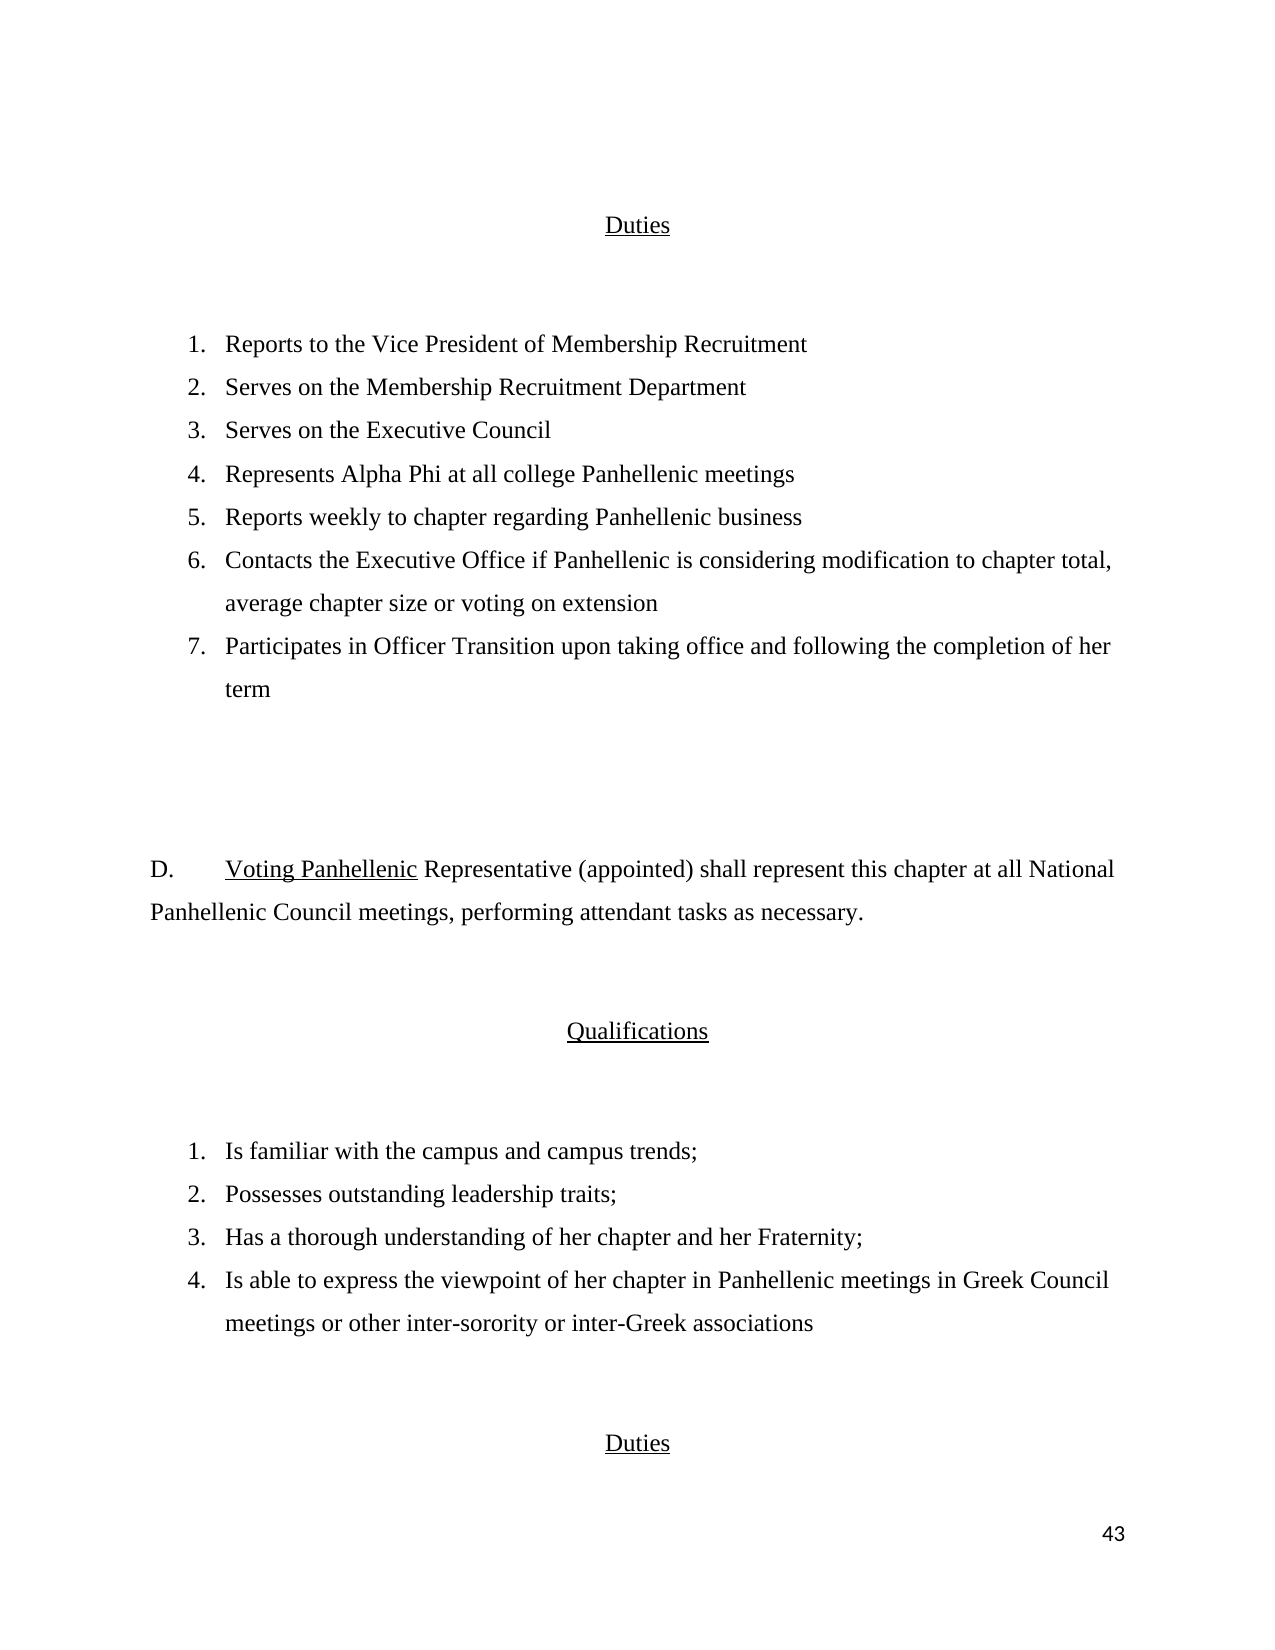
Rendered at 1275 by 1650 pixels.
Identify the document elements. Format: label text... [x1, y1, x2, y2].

list Possesses outstanding leadership traits; [187, 1179, 1125, 1208]
list Represents Alpha Phi at all college Panhellenic meetings [187, 459, 1125, 487]
text Duties [150, 1428, 1125, 1457]
list Has a thorough understanding of her chapter and her Fraternity; [187, 1222, 1125, 1251]
text Duties [150, 210, 1125, 238]
list Is able to express the viewpoint of her chapter in Panhellenic meetings in Greek Council meetings or other inter-sorority or inter-Greek associations [187, 1265, 1125, 1337]
list Serves on the Membership Recruitment Department [187, 372, 1125, 401]
list Is familiar with the campus and campus trends; [187, 1136, 1125, 1165]
text Qualifications [150, 1016, 1125, 1045]
list Contacts the Executive Office if Panhellenic is considering modification to chapter total, average chapter size or voting on extension [187, 545, 1125, 617]
list Participates in Officer Transition upon taking office and following the completion of her term [187, 631, 1125, 703]
list Reports to the Vice President of Membership Recruitment [187, 329, 1125, 358]
text D. Voting Panhellenic Representative (appointed) shall represent this chapter at all National Panhellenic Council meetings, performing attendant tasks as necessary. [150, 854, 1125, 926]
list Serves on the Executive Council [187, 416, 1125, 444]
list Reports weekly to chapter regarding Panhellenic business [187, 502, 1125, 531]
